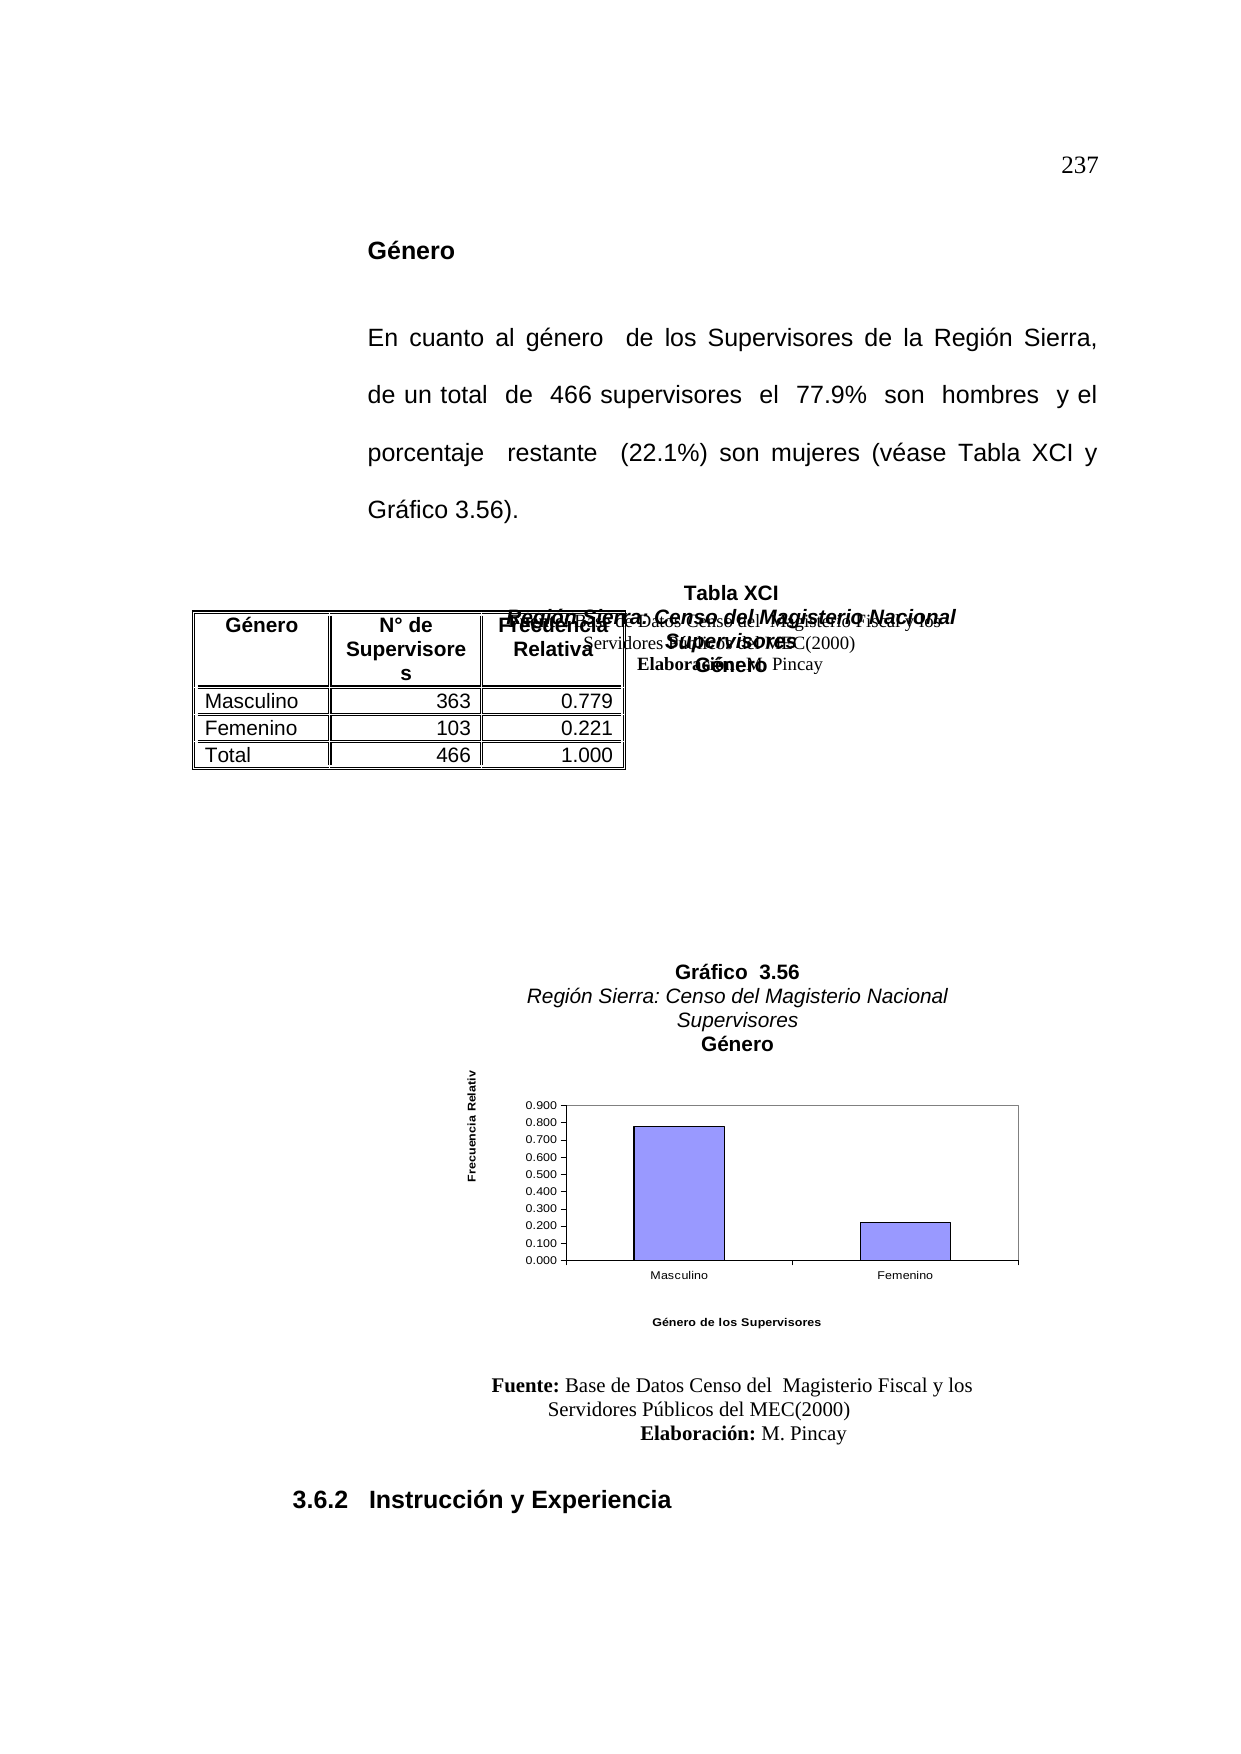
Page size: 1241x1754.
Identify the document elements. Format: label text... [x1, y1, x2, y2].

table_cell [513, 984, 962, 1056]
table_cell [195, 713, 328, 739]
text Género [367, 236, 1098, 265]
text En cuanto al género de los Supervisores de la Región Sierra, de un total de 466 supervisores el 77.9% son hombres y el porcentaje restante (22.1%) son mujeres (véase Tabla XCI y Gráfico 3.56). [367, 322, 1098, 524]
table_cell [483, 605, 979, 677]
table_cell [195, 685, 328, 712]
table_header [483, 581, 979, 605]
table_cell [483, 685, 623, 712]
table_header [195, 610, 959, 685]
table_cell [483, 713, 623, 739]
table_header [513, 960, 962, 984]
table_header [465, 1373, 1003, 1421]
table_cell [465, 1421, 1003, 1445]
text 3.6.2 Instrucción y Experiencia [292, 1485, 1098, 1514]
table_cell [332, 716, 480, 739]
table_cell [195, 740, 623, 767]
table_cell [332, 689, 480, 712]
